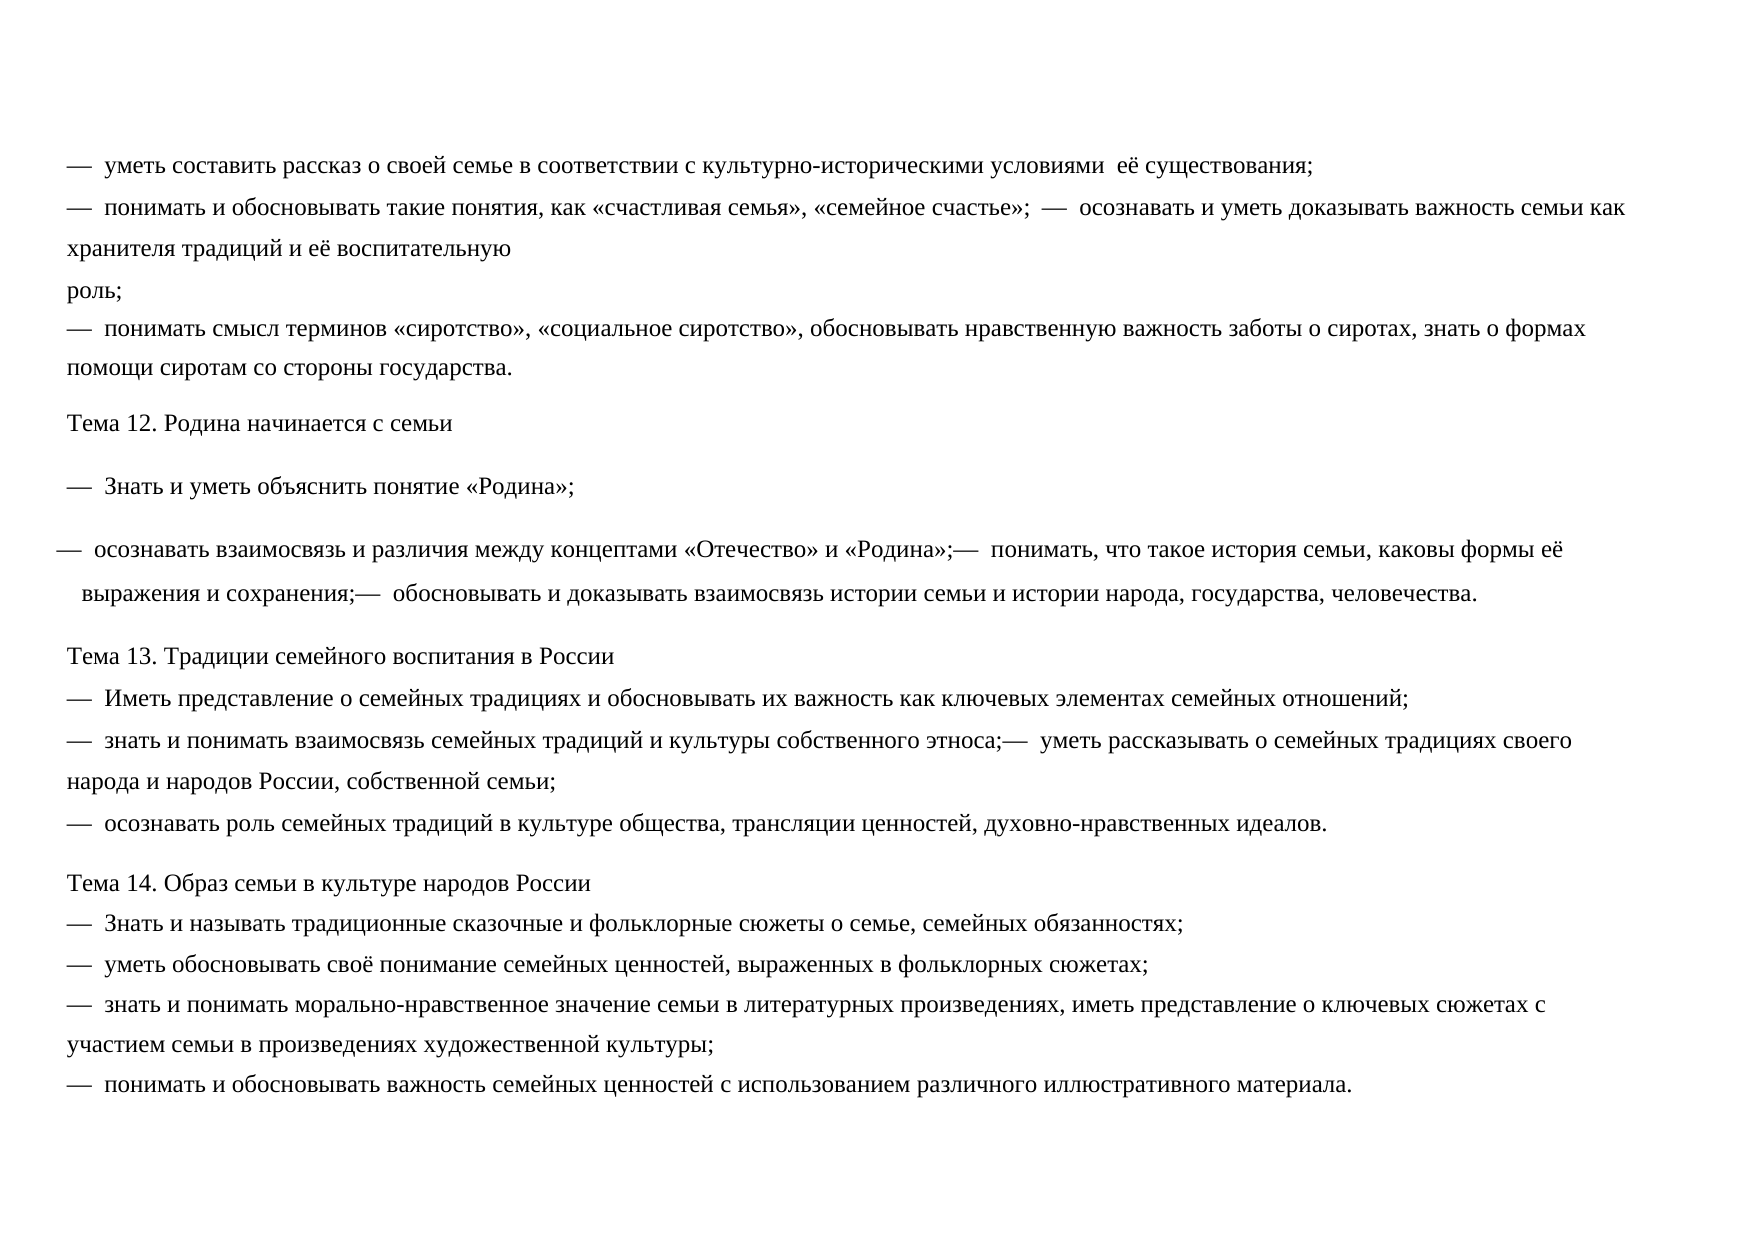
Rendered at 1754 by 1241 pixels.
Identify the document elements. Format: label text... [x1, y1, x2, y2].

text — Знать и уметь объяснить понятие «Родина»; [67, 471, 1593, 500]
text Тема 14. Образ семьи в культуре народов России — Знать и называть традиционные сказочные и фольклорные сюжеты о семье, семейных обязанностях; — уметь обосновывать своё понимание семейных ценностей, выраженных в фольклорных сюжетах; — знать и понимать морально-нравственное значение семьи в литературных произведениях, иметь представление о ключевых сюжетах с участием семьи в произведениях художественной культуры; — понимать и обосновывать важность семейных ценностей с использованием различного иллюстративного материала. [67, 868, 1638, 1098]
text Тема 12. Родина начинается с семьи [67, 408, 1593, 437]
text — осознавать взаимосвязь и различия между концептами «Отечество» и «Родина»;— понимать, что такое история семьи, каковы формы её выражения и сохранения;— обосновывать и доказывать взаимосвязь истории семьи и истории народа, государства, человечества. [56, 534, 1593, 607]
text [67, 150, 1668, 262]
text роль; — понимать смысл терминов «сиротство», «социальное сиротство», обосновывать нравственную важность заботы о сиротах, знать о формах помощи сиротам со стороны государства. [67, 275, 1668, 380]
text Тема 13. Традиции семейного воспитания в России — Иметь представление о семейных традициях и обосновывать их важность как ключевых элементах семейных отношений; — знать и понимать взаимосвязь семейных традиций и культуры собственного этноса;— уметь рассказывать о семейных традициях своего народа и народов России, собственной семьи; — осознавать роль семейных традиций в культуре общества, трансляции ценностей, духовно-нравственных идеалов. [67, 641, 1638, 837]
